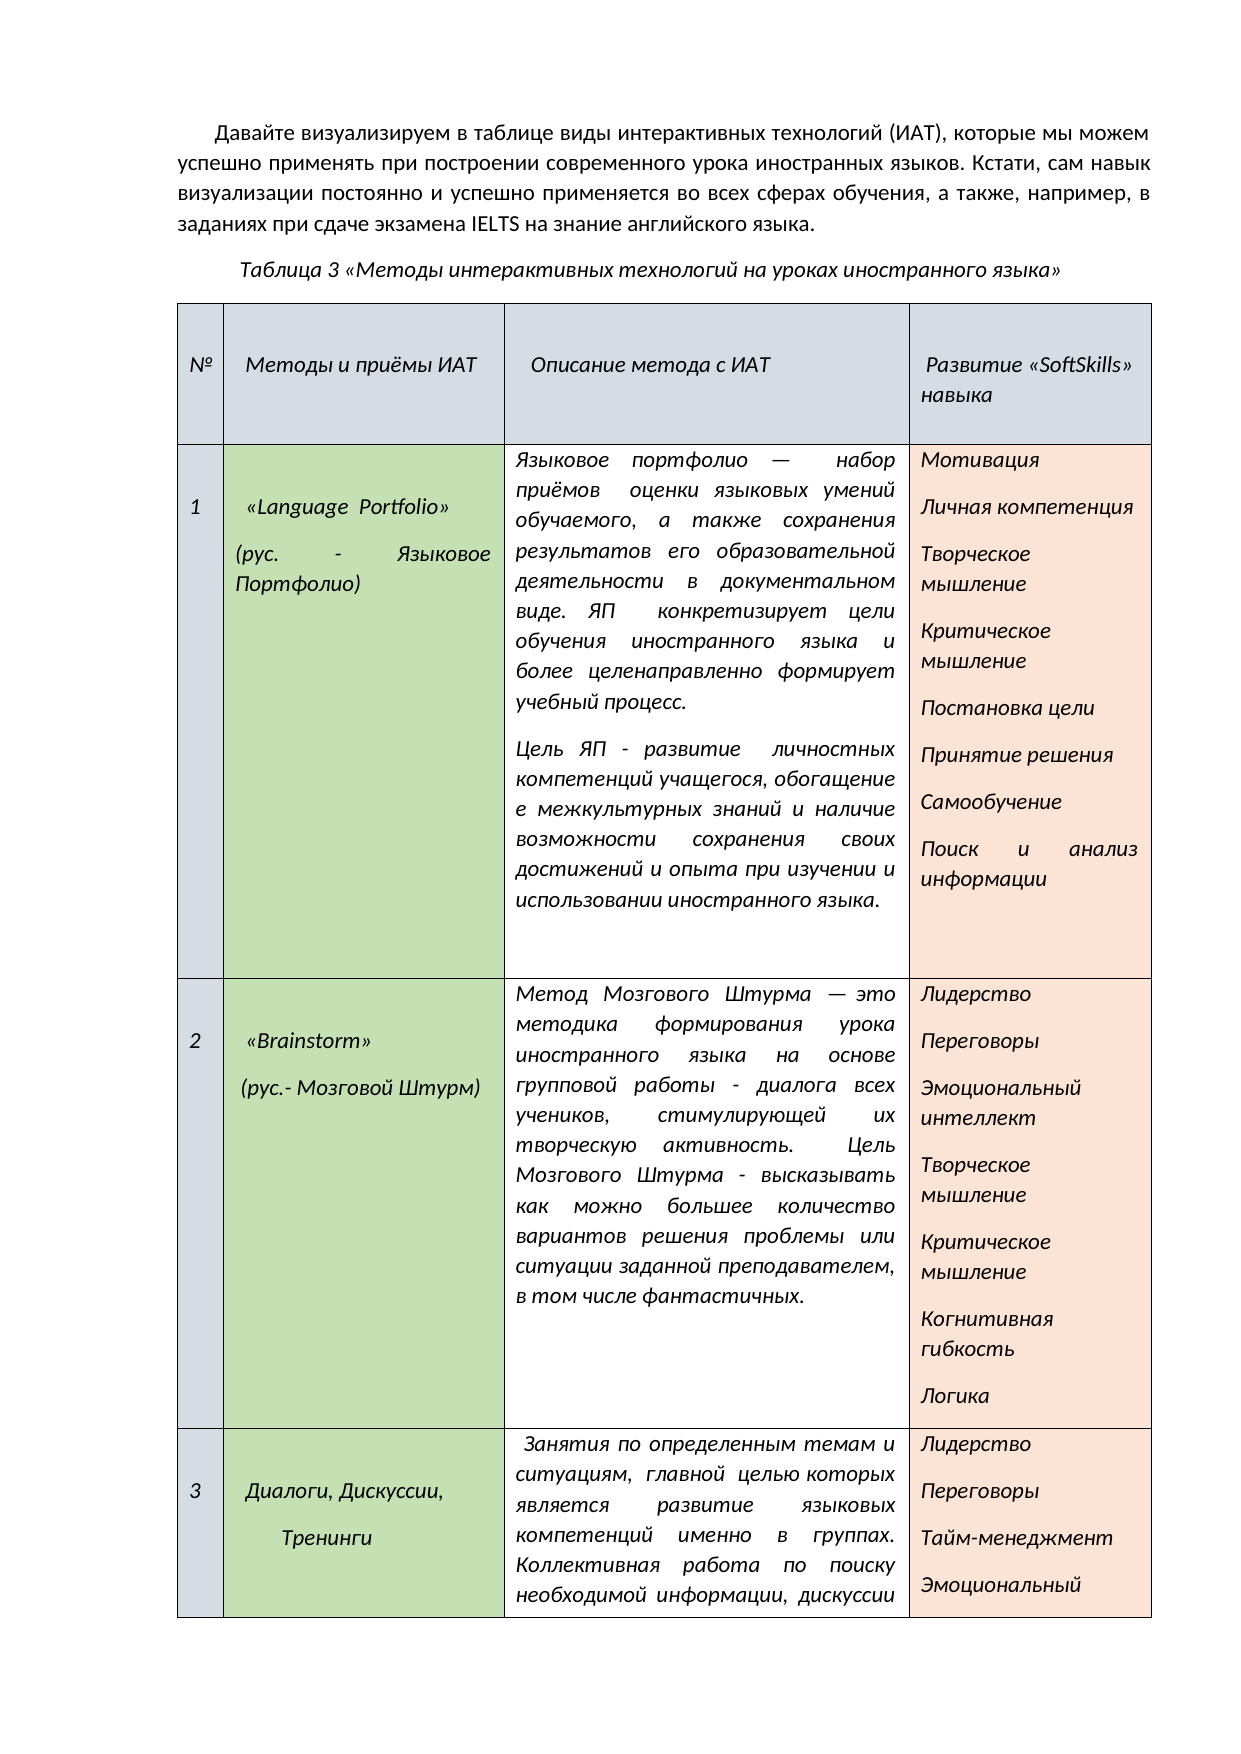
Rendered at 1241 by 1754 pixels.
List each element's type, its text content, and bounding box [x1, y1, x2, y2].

table_cell 3 [178, 1429, 223, 1617]
table_header Описание метода с ИАТ [505, 304, 909, 444]
text Давайте визуализируем в таблице виды интерактивных технологий (ИАТ), которые мы можем успешно применять при построении современного урока иностранных языков. Кстати, сам навык визуализации постоянно и успешно применяется во всех сферах обучения, а также, например, в заданиях при сдаче экзамена IELTS на знание английского языка. [177, 118, 1152, 237]
table_header № [178, 304, 223, 444]
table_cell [910, 1429, 1151, 1617]
table_header Методы и приёмы ИАТ [224, 304, 504, 444]
table_cell Лидерство Переговоры Эмоциональный интеллект Творческое мышление Критическое мышление Когнитивная гибкость Логика [910, 979, 1151, 1428]
text Таблица 3 «Методы интерактивных технологий на уроках иностранного языка» [177, 256, 1152, 284]
table_cell Мотивация Личная компетенция Творческое мышление Критическое мышление Постановка цели Принятие решения Самообучение Поиск и анализ информации [910, 445, 1151, 978]
table_header Развитие «SoftSkills» навыка [910, 304, 1151, 444]
table_cell 2 [178, 979, 223, 1428]
table_cell 1 [178, 445, 223, 978]
table_cell Метод Мозгового Штурма — это методика формирования урока иностранного языка на основе групповой работы - диалога всех учеников, стимулирующей их творческую активность. Цель Мозгового Штурма - высказывать как можно большее количество вариантов решения проблемы или ситуации заданной преподавателем, в том числе фантастичных. [505, 979, 909, 1428]
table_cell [224, 1429, 504, 1617]
table_cell Языковое портфолио — набор приёмов оценки языковых умений обучаемого, а также сохранения результатов его образовательной деятельности в документальном виде. ЯП конкретизирует цели обучения иностранного языка и более целенаправленно формирует учебный процесс. Цель ЯП - развитие личностных компетенций учащегося, обогащение е межкультурных знаний и наличие возможности сохранения своих достижений и опыта при изучении и использовании иностранного языка. [505, 445, 909, 978]
table_cell «Brainstorm» (рус.- Мозговой Штурм) [224, 979, 504, 1428]
table_cell «Language Portfolio» (рус. - Языковое Портфолио) [224, 445, 504, 978]
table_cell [505, 1429, 909, 1617]
